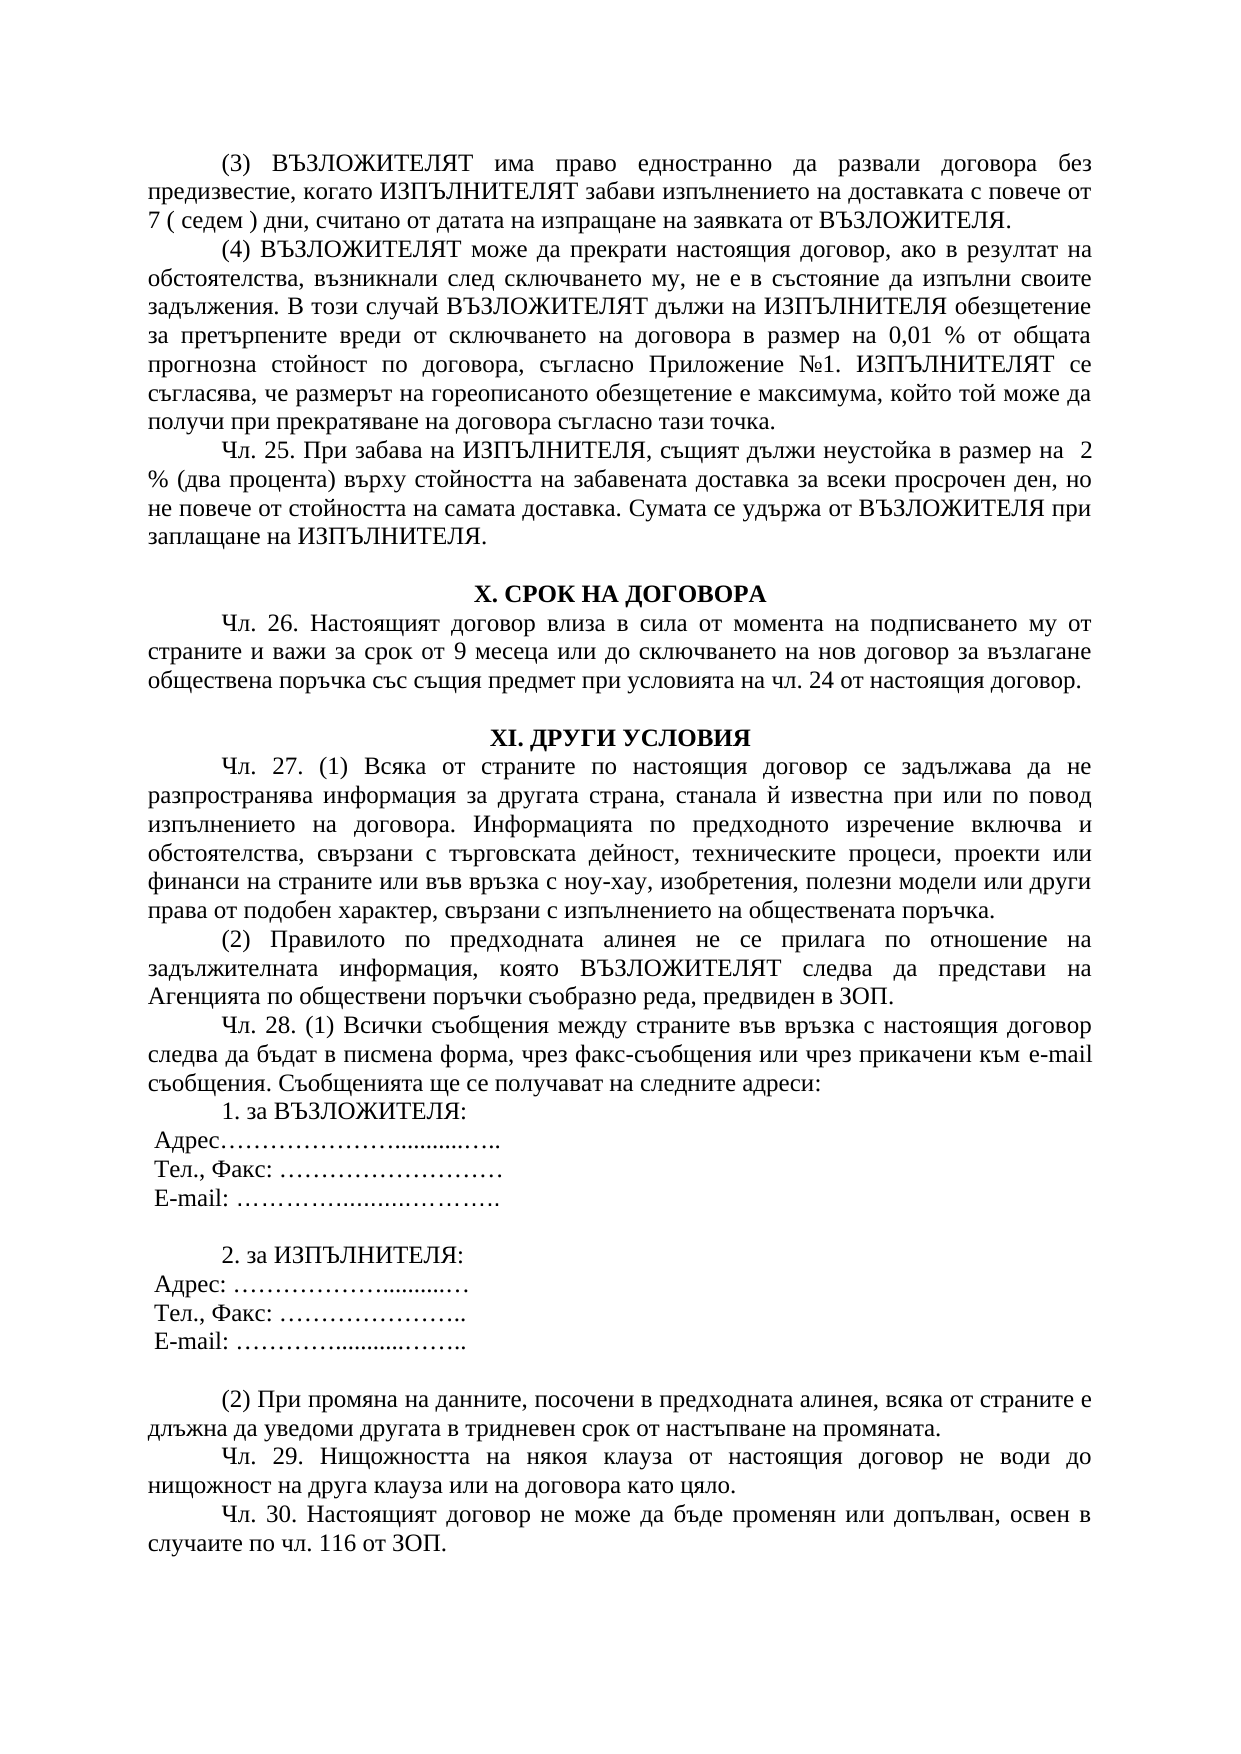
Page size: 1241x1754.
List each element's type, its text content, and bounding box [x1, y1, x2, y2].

text 2. за ИЗПЪЛНИТЕЛЯ: [148, 1240, 1093, 1269]
text XI. ДРУГИ УСЛОВИЯ [148, 723, 1093, 751]
text Тел., Факс: ……………………… [148, 1154, 1093, 1183]
text (2) Правилото по предходната алинея не се прилага по отношение на задължителната информация, която ВЪЗЛОЖИТЕЛЯТ следва да представи на Агенцията по обществени поръчки съобразно реда, предвиден в ЗОП. [148, 924, 1093, 1010]
text Чл. 30. Настоящият договор не може да бъде променян или допълван, освен в случаите по чл. 116 от ЗОП. [148, 1499, 1093, 1556]
text Чл. 28. (1) Всички съобщения между страните във връзка с настоящия договор следва да бъдат в писмена форма, чрез факс-съобщения или чрез прикачени към e-mail съобщения. Съобщенията ще се получават на следните адреси: [148, 1010, 1093, 1096]
text (2) При промяна на данните, посочени в предходната алинея, всяка от страните е длъжна да уведоми другата в тридневен срок от настъпване на промяната. [148, 1384, 1093, 1441]
text Чл. 29. Нищожността на някоя клауза от настоящия договор не води до нищожност на друга клауза или на договора като цяло. [148, 1441, 1093, 1499]
text Чл. 26. Настоящият договор влиза в сила от момента на подписването му от страните и важи за срок от 9 месеца или до сключването на нов договор за възлагане обществена поръчка със същия предмет при условията на чл. 24 от настоящия договор. [148, 608, 1093, 694]
text E-mail: …………...........…….. [148, 1326, 1093, 1355]
text Чл. 25. При забава на ИЗПЪЛНИТЕЛЯ, същият дължи неустойка в размер на 2 % (два процента) върху стойността на забавената доставка за всеки просрочен ден, но не повече от стойността на самата доставка. Сумата се удържа от ВЪЗЛОЖИТЕЛЯ при заплащане на ИЗПЪЛНИТЕЛЯ. [148, 435, 1093, 550]
text Чл. 27. (1) Всяка от страните по настоящия договор се задължава да не разпространява информация за другата страна, станала й известна при или по повод изпълнението на договора. Информацията по предходното изречение включва и обстоятелства, свързани с търговската дейност, техническите процеси, проекти или финанси на страните или във връзка с ноу-хау, изобретения, полезни модели или други права от подобен характер, свързани с изпълнението на обществената поръчка. [148, 751, 1093, 924]
text Тел., Факс: ………………….. [148, 1298, 1093, 1326]
text X. СРОК НА ДОГОВОРА [148, 579, 1093, 608]
text Адрес…………………...........….. [148, 1125, 1093, 1154]
text Адрес: ………………..........… [148, 1269, 1093, 1298]
text (3) ВЪЗЛОЖИТЕЛЯТ има право едностранно да развали договора без предизвестие, когато ИЗПЪЛНИТЕЛЯТ забави изпълнението на доставката с повече от 7 ( седем ) дни, считано от датата на изпращане на заявката от ВЪЗЛОЖИТЕЛЯ. [148, 148, 1093, 234]
text E-mail: …………...........……….. [148, 1183, 1093, 1211]
text 1. за ВЪЗЛОЖИТЕЛЯ: [148, 1096, 1093, 1125]
text (4) ВЪЗЛОЖИТЕЛЯТ може да прекрати настоящия договор, ако в резултат на обстоятелства, възникнали след сключването му, не е в състояние да изпълни своите задължения. В този случай ВЪЗЛОЖИТЕЛЯТ дължи на ИЗПЪЛНИТЕЛЯ обезщетение за претърпените вреди от сключването на договора в размер на 0,01 % от общата прогнозна стойност по договора, съгласно Приложение №1. ИЗПЪЛНИТЕЛЯТ се съгласява, че размерът на гореописаното обезщетение е максимума, който той може да получи при прекратяване на договора съгласно тази точка. [148, 234, 1093, 435]
